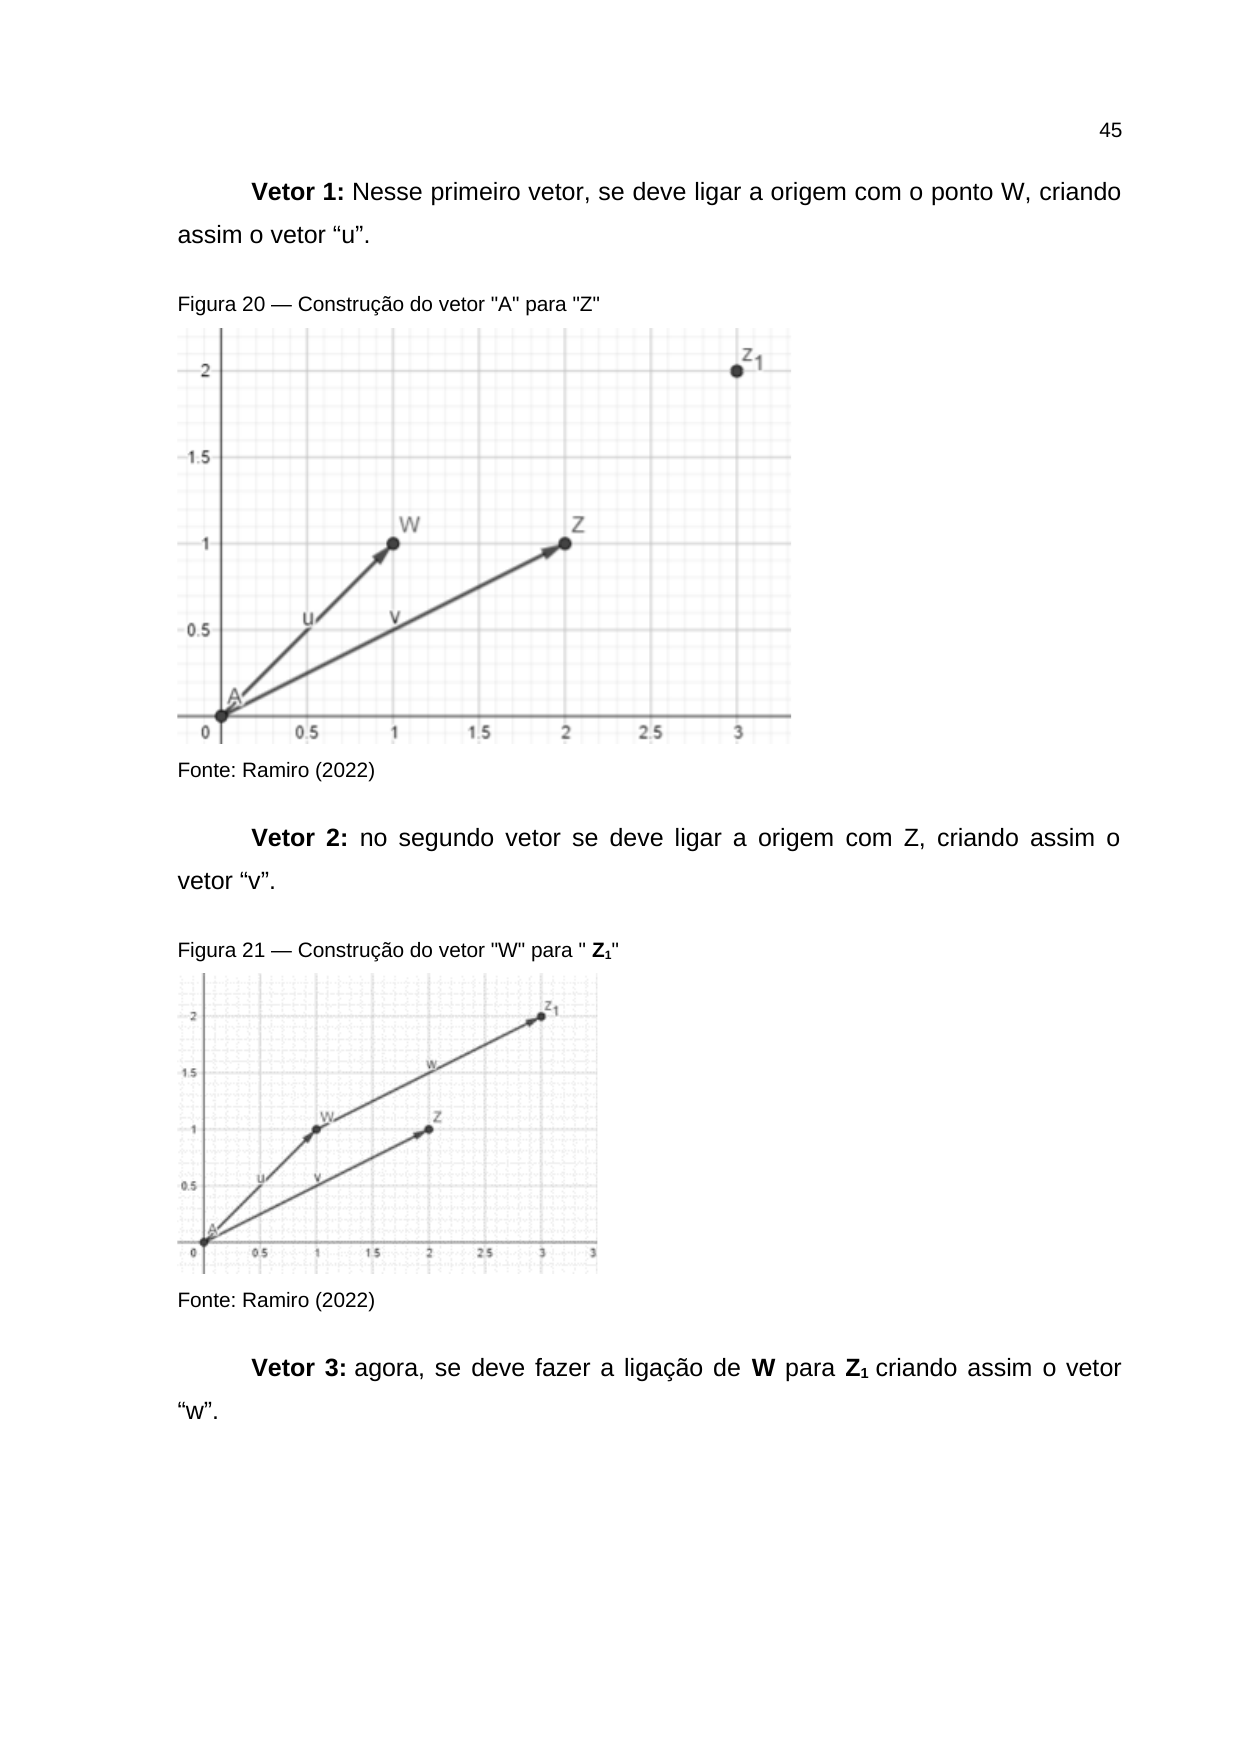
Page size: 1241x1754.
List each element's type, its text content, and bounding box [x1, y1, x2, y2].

picture [177, 328, 792, 744]
text Fonte: Ramiro (2022) [177, 758, 1122, 782]
picture [177, 973, 598, 1274]
text Vetor 1: Nesse primeiro vetor, se deve ligar a origem com o ponto W, criando assim o vetor “u”. [177, 177, 1122, 249]
text Figura 20 — Construção do vetor "A" para "Z" [177, 292, 1122, 316]
text Vetor 3: agora, se deve fazer a ligação de W para Z1 criando assim o vetor “w”. [177, 1353, 1122, 1425]
text Figura 21 — Construção do vetor "W" para " Z1" [177, 938, 1122, 962]
text Fonte: Ramiro (2022) [177, 1288, 1122, 1312]
text Vetor 2: no segundo vetor se deve ligar a origem com Z, criando assim o vetor “v”. [177, 823, 1122, 895]
